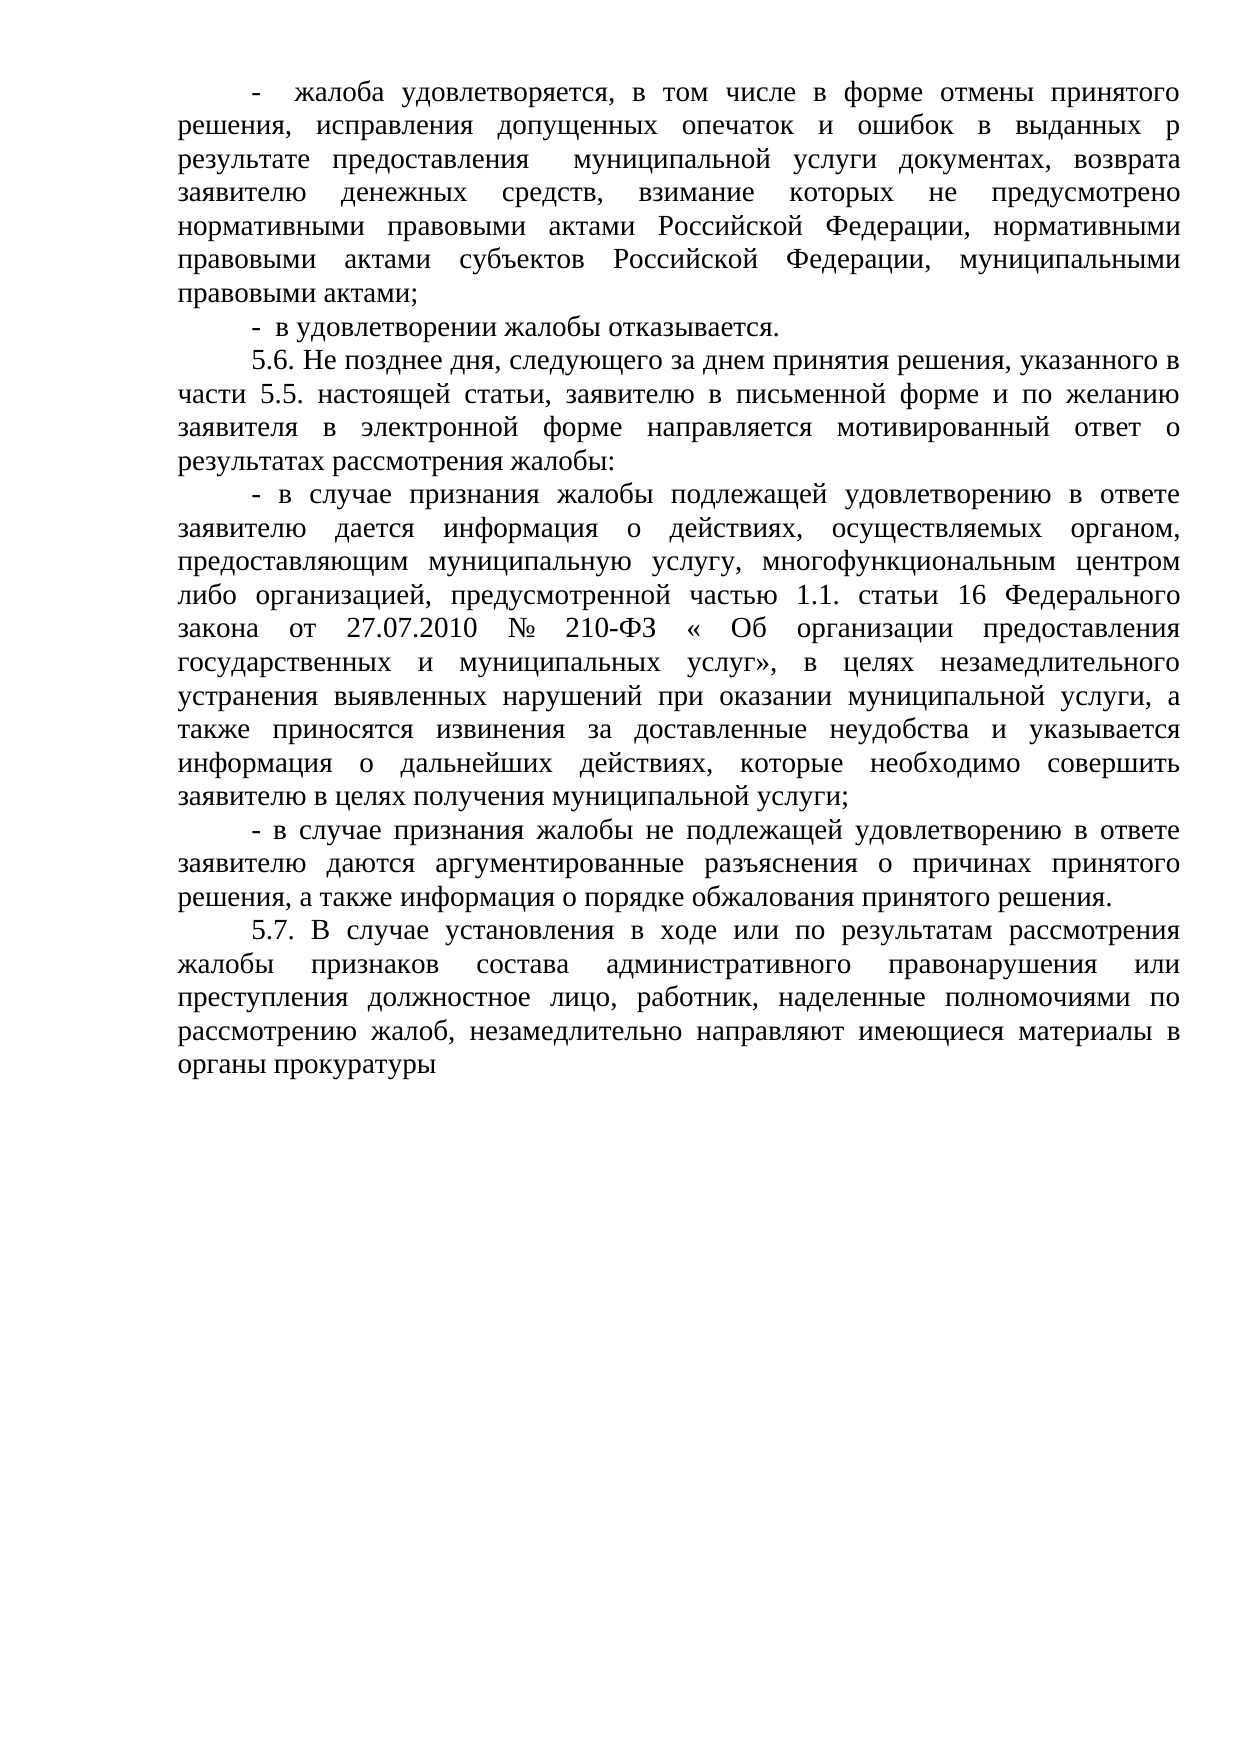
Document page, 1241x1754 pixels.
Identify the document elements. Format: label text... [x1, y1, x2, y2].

text - в случае признания жалобы не подлежащей удовлетворению в ответе заявителю даются аргументированные разъяснения о причинах принятого решения, а также информация о порядке обжалования принятого решения. [177, 812, 1181, 912]
text - в удовлетворении жалобы отказывается. [177, 309, 1181, 342]
text 5.7. В случае установления в ходе или по результатам рассмотрения жалобы признаков состава административного правонарушения или преступления должностное лицо, работник, наделенные полномочиями по рассмотрению жалоб, незамедлительно направляют имеющиеся материалы в органы прокуратуры [177, 912, 1181, 1080]
text - в случае признания жалобы подлежащей удовлетворению в ответе заявителю дается информация о действиях, осуществляемых органом, предоставляющим муниципальную услугу, многофункциональным центром либо организацией, предусмотренной частью 1.1. статьи 16 Федерального закона от 27.07.2010 № 210-ФЗ « Об организации предоставления государственных и муниципальных услуг», в целях незамедлительного устранения выявленных нарушений при оказании муниципальной услуги, а также приносятся извинения за доставленные неудобства и указывается информация о дальнейших действиях, которые необходимо совершить заявителю в целях получения муниципальной услуги; [177, 476, 1181, 812]
text 5.6. Не позднее дня, следующего за днем принятия решения, указанного в части 5.5. настоящей статьи, заявителю в письменной форме и по желанию заявителя в электронной форме направляется мотивированный ответ о результатах рассмотрения жалобы: [177, 342, 1181, 476]
text - жалоба удовлетворяется, в том числе в форме отмены принятого решения, исправления допущенных опечаток и ошибок в выданных р результате предоставления муниципальной услуги документах, возврата заявителю денежных средств, взимание которых не предусмотрено нормативными правовыми актами Российской Федерации, нормативными правовыми актами субъектов Российской Федерации, муниципальными правовыми актами; [177, 74, 1181, 309]
